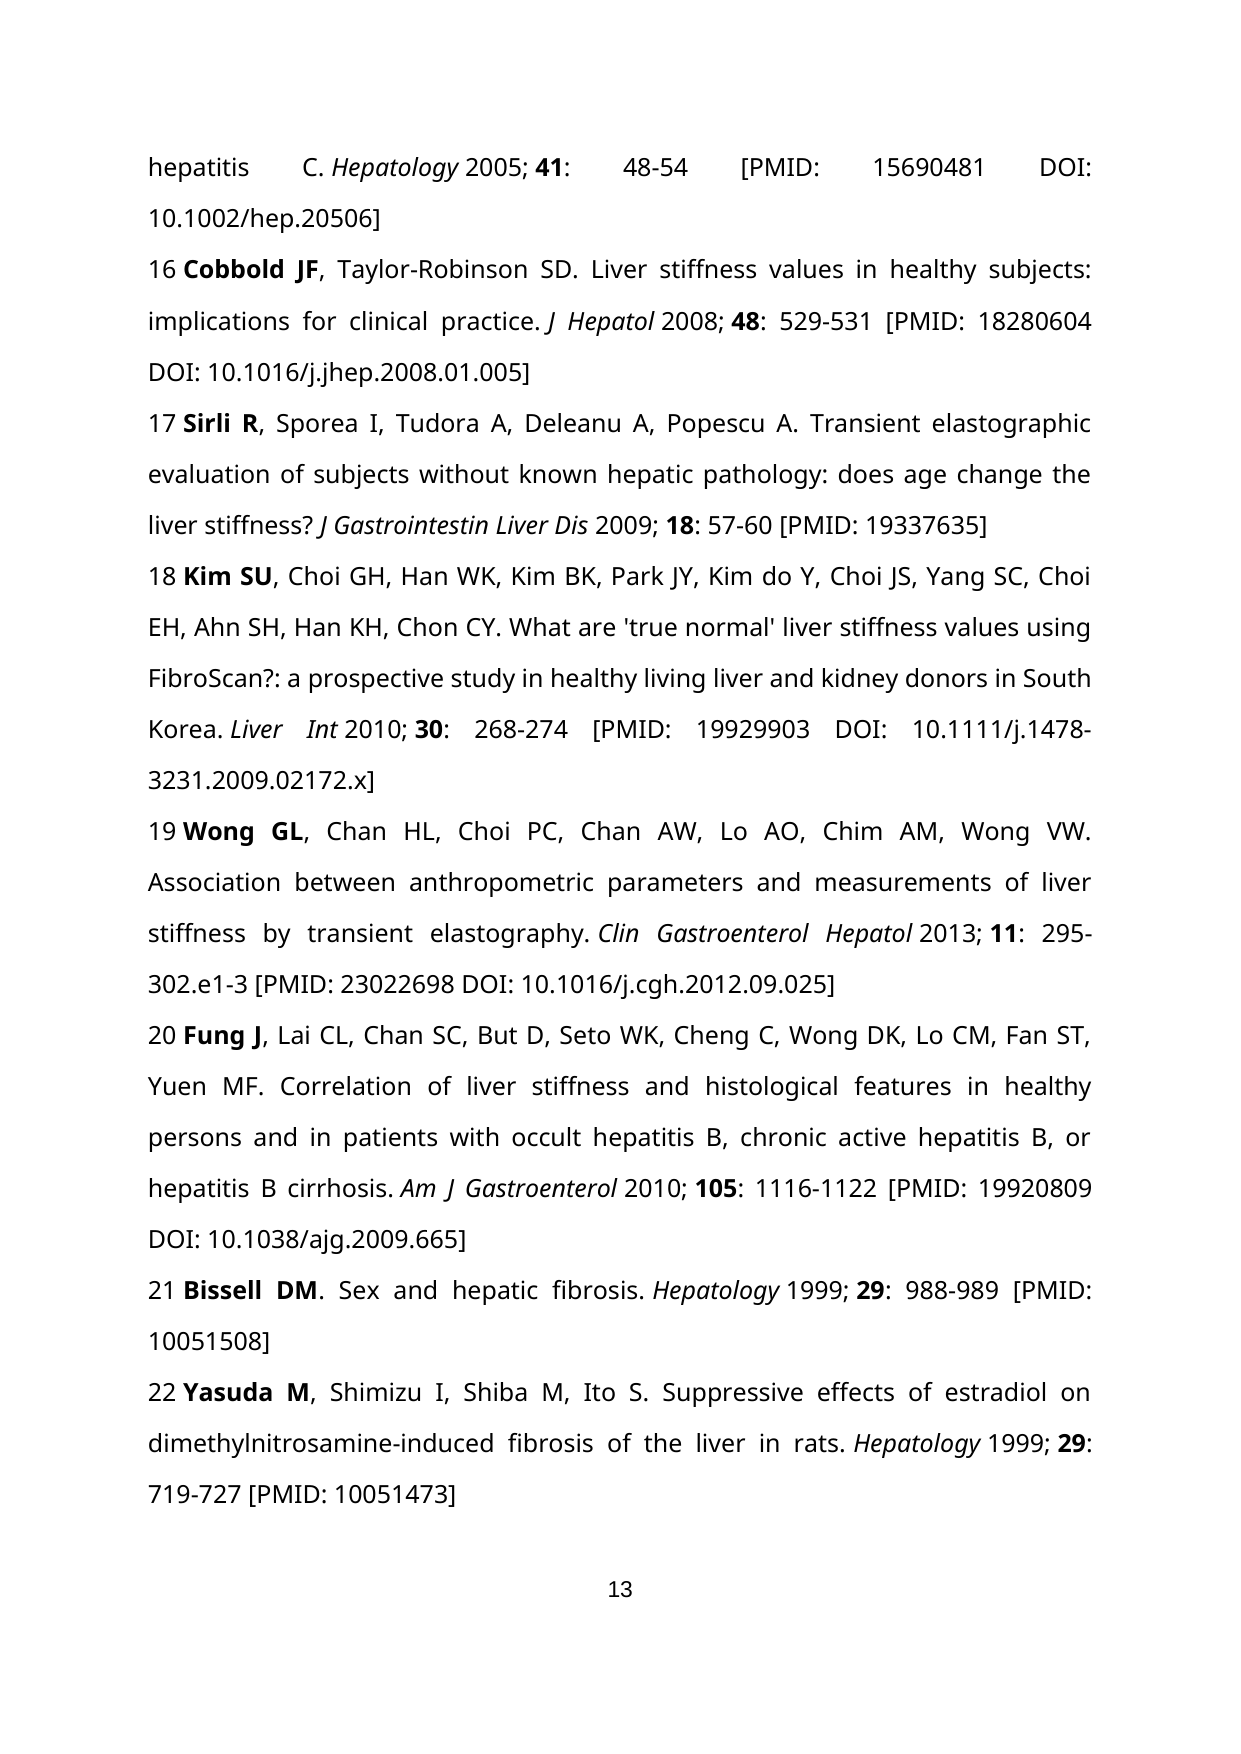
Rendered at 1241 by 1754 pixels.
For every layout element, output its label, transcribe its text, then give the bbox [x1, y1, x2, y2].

text 21 Bissell DM. Sex and hepatic fibrosis. Hepatology 1999; 29: 988-989 [PMID: 10051508] [148, 1273, 1092, 1358]
text 17 Sirli R, Sporea I, Tudora A, Deleanu A, Popescu A. Transient elastographic evaluation of subjects without known hepatic pathology: does age change the liver stiffness? J Gastrointestin Liver Dis 2009; 18: 57-60 [PMID: 19337635] [148, 405, 1092, 541]
text 22 Yasuda M, Shimizu I, Shiba M, Ito S. Suppressive effects of estradiol on dimethylnitrosamine-induced fibrosis of the liver in rats. Hepatology 1999; 29: 719-727 [PMID: 10051473] [148, 1375, 1092, 1511]
text 19 Wong GL, Chan HL, Choi PC, Chan AW, Lo AO, Chim AM, Wong VW. Association between anthropometric parameters and measurements of liver stiffness by transient elastography. Clin Gastroenterol Hepatol 2013; 11: 295-302.e1-3 [PMID: 23022698 DOI: 10.1016/j.cgh.2012.09.025] [148, 813, 1092, 1001]
text 18 Kim SU, Choi GH, Han WK, Kim BK, Park JY, Kim do Y, Choi JS, Yang SC, Choi EH, Ahn SH, Han KH, Chon CY. What are 'true normal' liver stiffness values using FibroScan?: a prospective study in healthy living liver and kidney donors in South Korea. Liver Int 2010; 30: 268-274 [PMID: 19929903 DOI: 10.1111/j.1478-3231.2009.02172.x] [148, 558, 1092, 797]
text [148, 150, 1092, 235]
text 20 Fung J, Lai CL, Chan SC, But D, Seto WK, Cheng C, Wong DK, Lo CM, Fan ST, Yuen MF. Correlation of liver stiffness and histological features in healthy persons and in patients with occult hepatitis B, chronic active hepatitis B, or hepatitis B cirrhosis. Am J Gastroenterol 2010; 105: 1116-1122 [PMID: 19920809 DOI: 10.1038/ajg.2009.665] [148, 1018, 1092, 1256]
text 16 Cobbold JF, Taylor-Robinson SD. Liver stiffness values in healthy subjects: implications for clinical practice. J Hepatol 2008; 48: 529-531 [PMID: 18280604 DOI: 10.1016/j.jhep.2008.01.005] [148, 252, 1092, 388]
